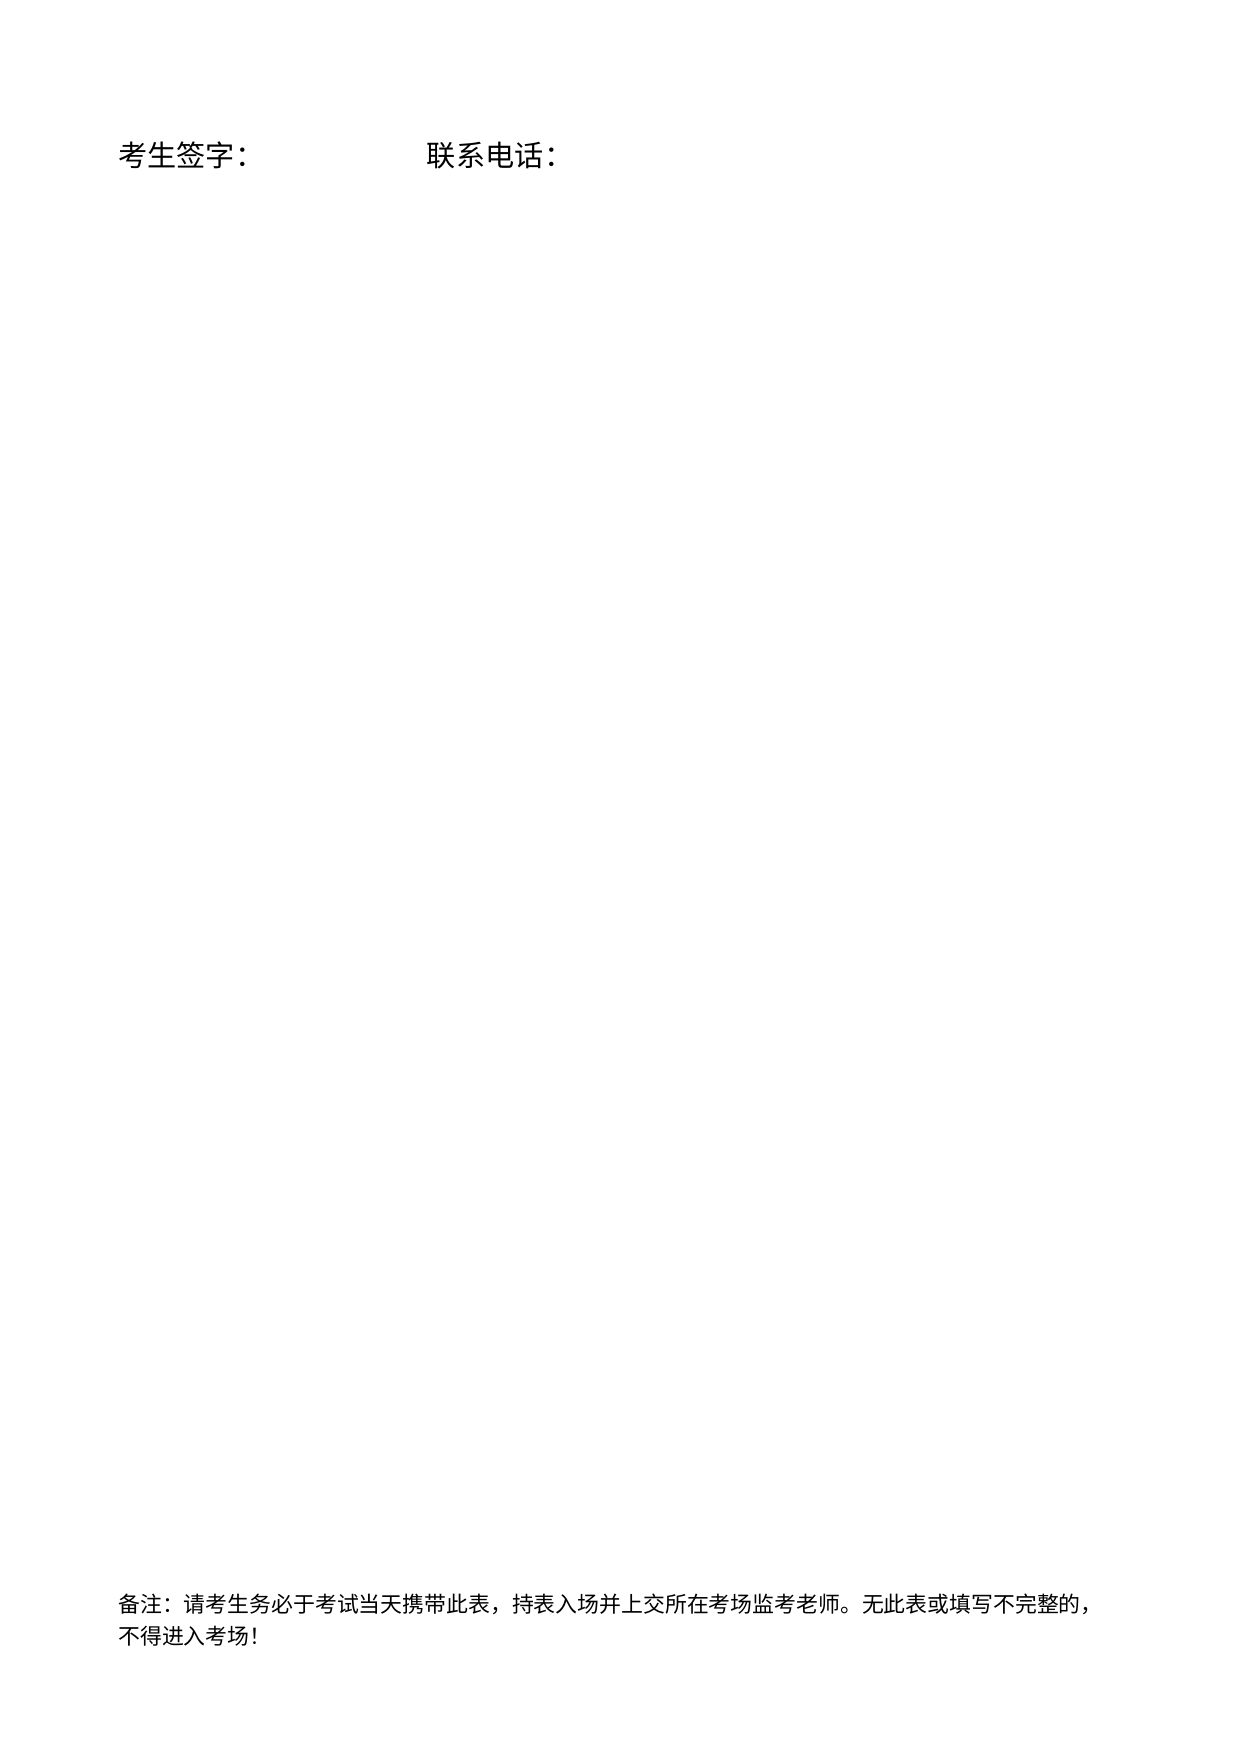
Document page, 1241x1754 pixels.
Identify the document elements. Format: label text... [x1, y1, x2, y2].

text 考生签字： 联系电话： [118, 121, 1122, 186]
